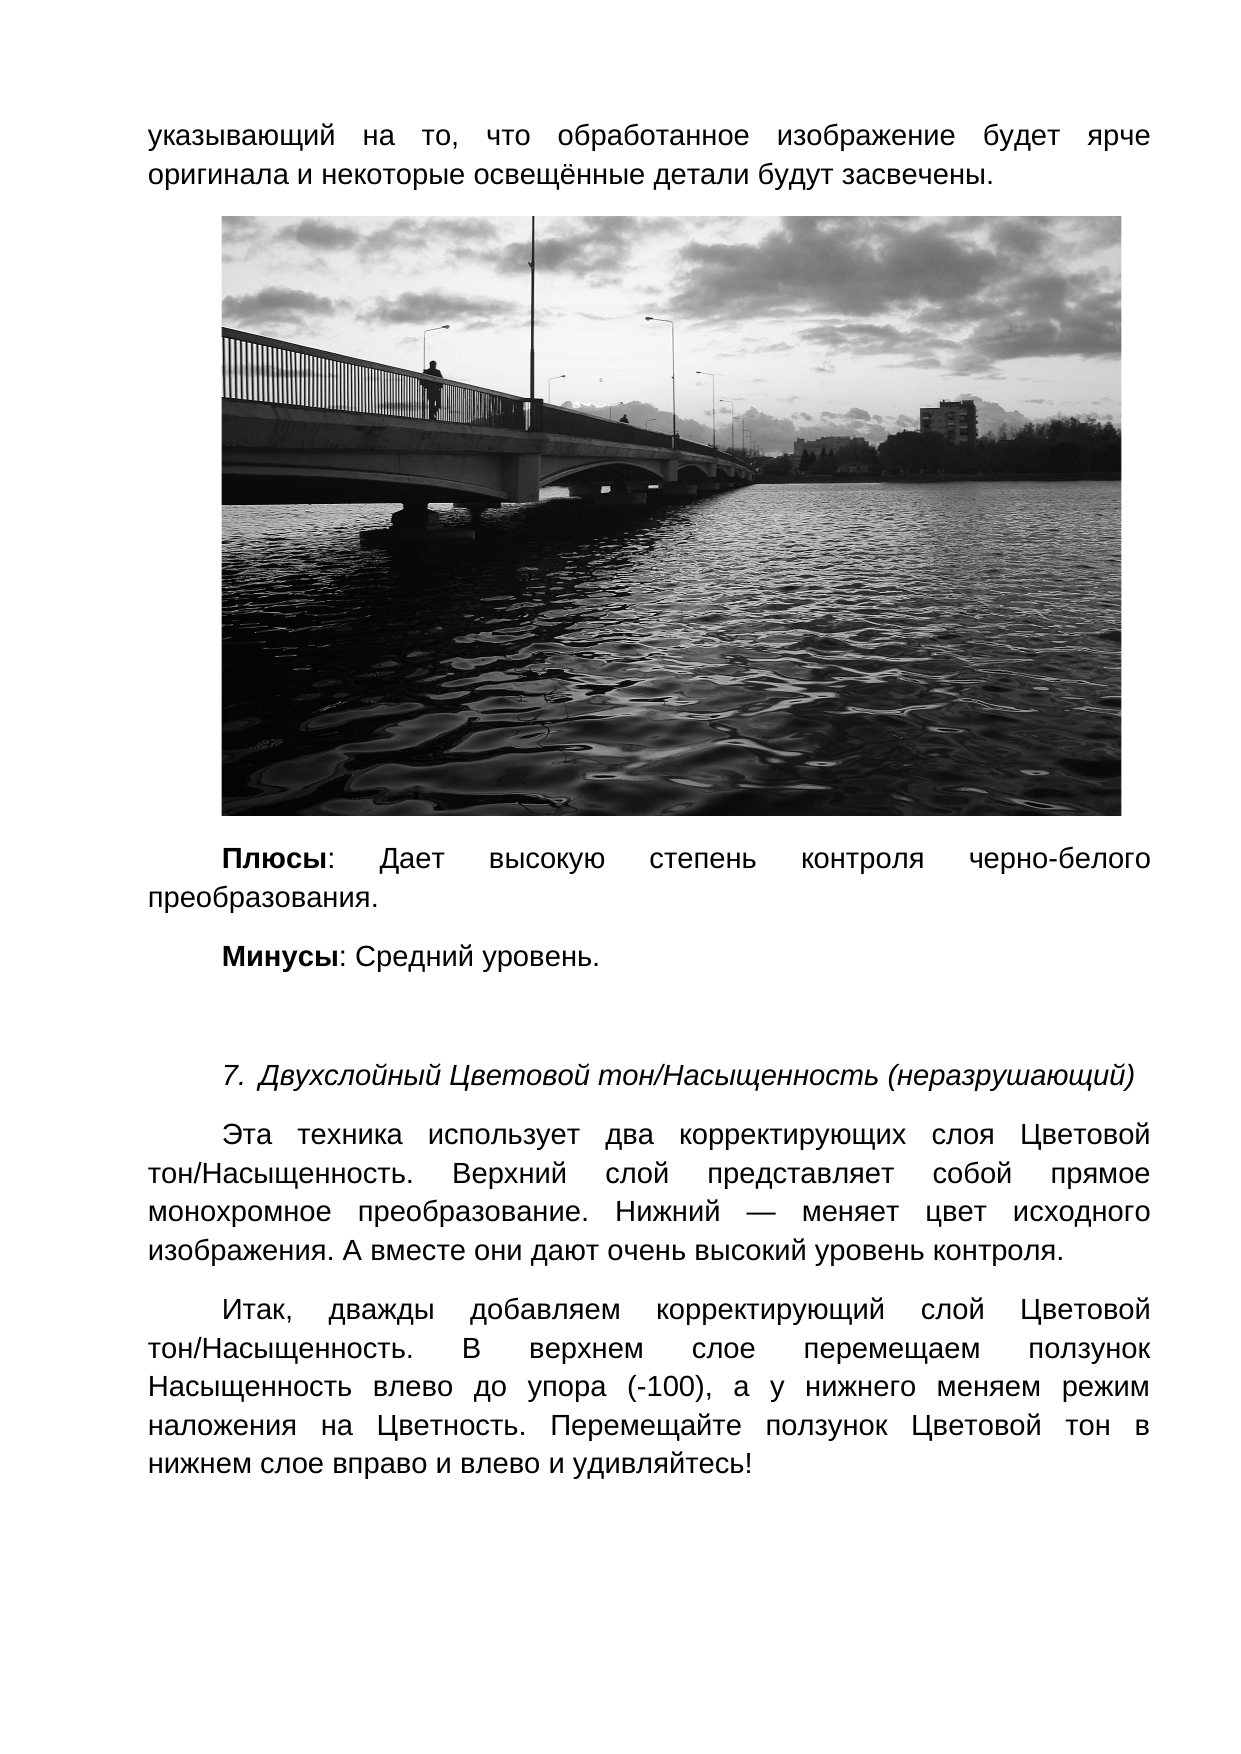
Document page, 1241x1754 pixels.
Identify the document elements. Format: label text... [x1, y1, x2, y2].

picture [221, 216, 1122, 816]
text Эта техника использует два корректирующих слоя Цветовой тон/Насыщенность. Верхний слой представляет собой прямое монохромное преобразование. Нижний — меняет цвет исходного изображения. А вместе они дают очень высокий уровень контроля. [148, 1117, 1152, 1266]
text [148, 118, 1152, 190]
list Двухслойный Цветовой тон/Насыщенность (неразрушающий) [222, 1058, 1152, 1091]
text Плюсы: Дает высокую степень контроля черно-белого преобразования. [148, 841, 1152, 913]
text Минусы: Средний уровень. [148, 939, 1152, 972]
text Итак, дважды добавляем корректирующий слой Цветовой тон/Насыщенность. В верхнем слое перемещаем ползунок Насыщенность влево до упора (-100), а у нижнего меняем режим наложения на Цветность. Перемещайте ползунок Цветовой тон в нижнем слое вправо и влево и удивляйтесь! [148, 1292, 1152, 1480]
